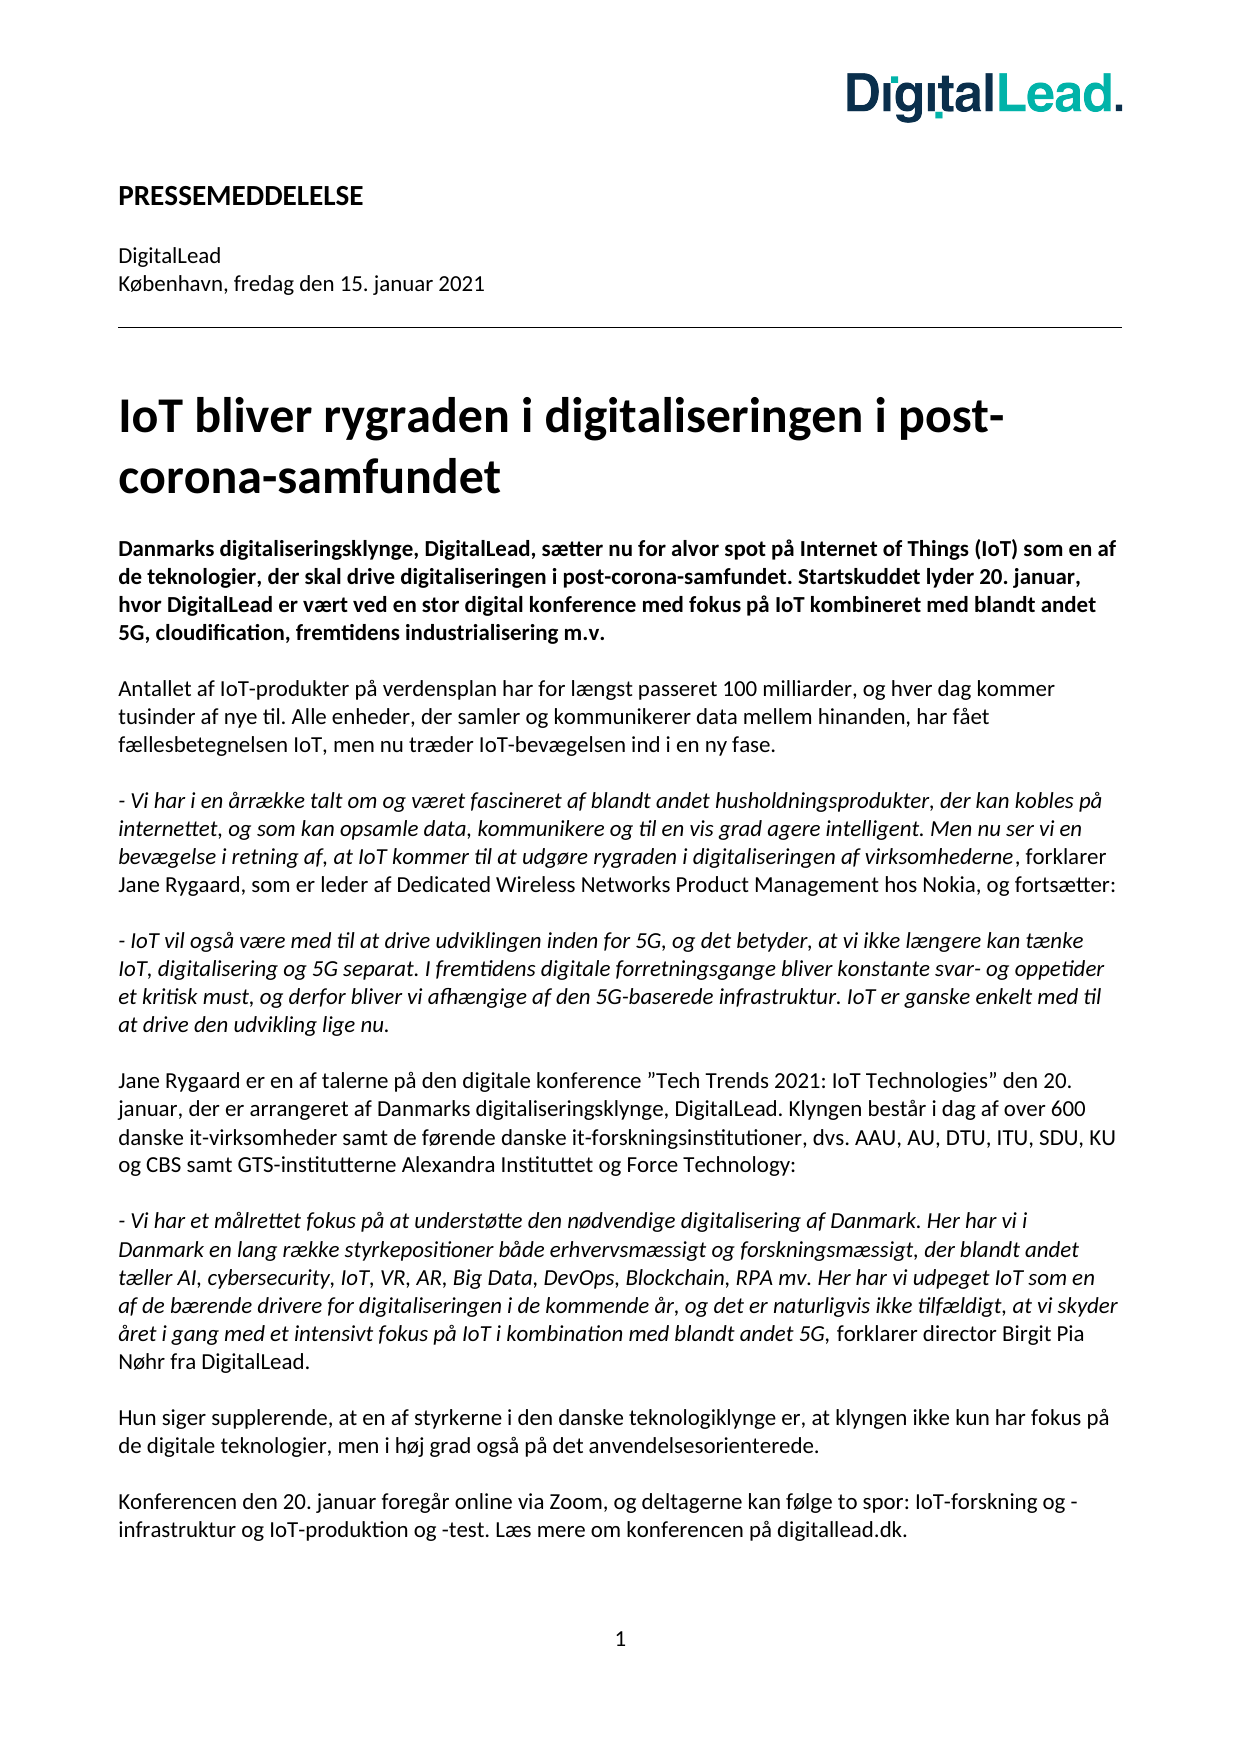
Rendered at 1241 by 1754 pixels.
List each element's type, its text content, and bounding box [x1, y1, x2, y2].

text Hun siger supplerende, at en af styrkerne i den danske teknologiklynge er, at klyngen ikke kun har fokus på de digitale teknologier, men i høj grad også på det anvendelsesorienterede. [118, 1403, 1122, 1459]
text København, fredag den 15. januar 2021 [118, 269, 1122, 297]
text Danmarks digitaliseringsklynge, DigitalLead, sætter nu for alvor spot på Internet of Things (IoT) som en af de teknologier, der skal drive digitaliseringen i post-corona-samfundet. Startskuddet lyder 20. januar, hvor DigitalLead er vært ved en stor digital konference med fokus på IoT kombineret med blandt andet 5G, cloudification, fremtidens industrialisering m.v. [118, 534, 1122, 646]
text IoT bliver rygraden i digitaliseringen i post-corona-samfundet [118, 384, 1122, 506]
text Antallet af IoT-produkter på verdensplan har for længst passeret 100 milliarder, og hver dag kommer tusinder af nye til. Alle enheder, der samler og kommunikerer data mellem hinanden, har fået fællesbetegnelsen IoT, men nu træder IoT-bevægelsen ind i en ny fase. [118, 674, 1122, 758]
text - IoT vil også være med til at drive udviklingen inden for 5G, og det betyder, at vi ikke længere kan tænke IoT, digitalisering og 5G separat. I fremtidens digitale forretningsgange bliver konstante svar- og oppetider et kritisk must, og derfor bliver vi afhængige af den 5G-baserede infrastruktur. IoT er ganske enkelt med til at drive den udvikling lige nu. [118, 926, 1122, 1038]
text PRESSEMEDDELELSE [118, 177, 1122, 213]
text - Vi har i en årrække talt om og været fascineret af blandt andet husholdningsprodukter, der kan kobles på internettet, og som kan opsamle data, kommunikere og til en vis grad agere intelligent. Men nu ser vi en bevægelse i retning af, at IoT kommer til at udgøre rygraden i digitaliseringen af virksomhederne, forklarer Jane Rygaard, som er leder af Dedicated Wireless Networks Product Management hos Nokia, og fortsætter: [118, 786, 1122, 898]
text Konferencen den 20. januar foregår online via Zoom, og deltagerne kan følge to spor: IoT-forskning og -infrastruktur og IoT-produktion og -test. Læs mere om konferencen på digitallead.dk. [118, 1487, 1122, 1543]
text - Vi har et målrettet fokus på at understøtte den nødvendige digitalisering af Danmark. Her har vi i Danmark en lang række styrkepositioner både erhvervsmæssigt og forskningsmæssigt, der blandt andet tæller AI, cybersecurity, IoT, VR, AR, Big Data, DevOps, Blockchain, RPA mv. Her har vi udpeget IoT som en af de bærende drivere for digitaliseringen i de kommende år, og det er naturligvis ikke tilfældigt, at vi skyder året i gang med et intensivt fokus på IoT i kombination med blandt andet 5G, forklarer director Birgit Pia Nøhr fra DigitalLead. [118, 1207, 1122, 1375]
text DigitalLead [118, 241, 1122, 269]
picture [847, 73, 1123, 123]
text Jane Rygaard er en af talerne på den digitale konference ”Tech Trends 2021: IoT Technologies” den 20. januar, der er arrangeret af Danmarks digitaliseringsklynge, DigitalLead. Klyngen består i dag af over 600 danske it-virksomheder samt de førende danske it-forskningsinstitutioner, dvs. AAU, AU, DTU, ITU, SDU, KU og CBS samt GTS-institutterne Alexandra Instituttet og Force Technology: [118, 1067, 1122, 1179]
